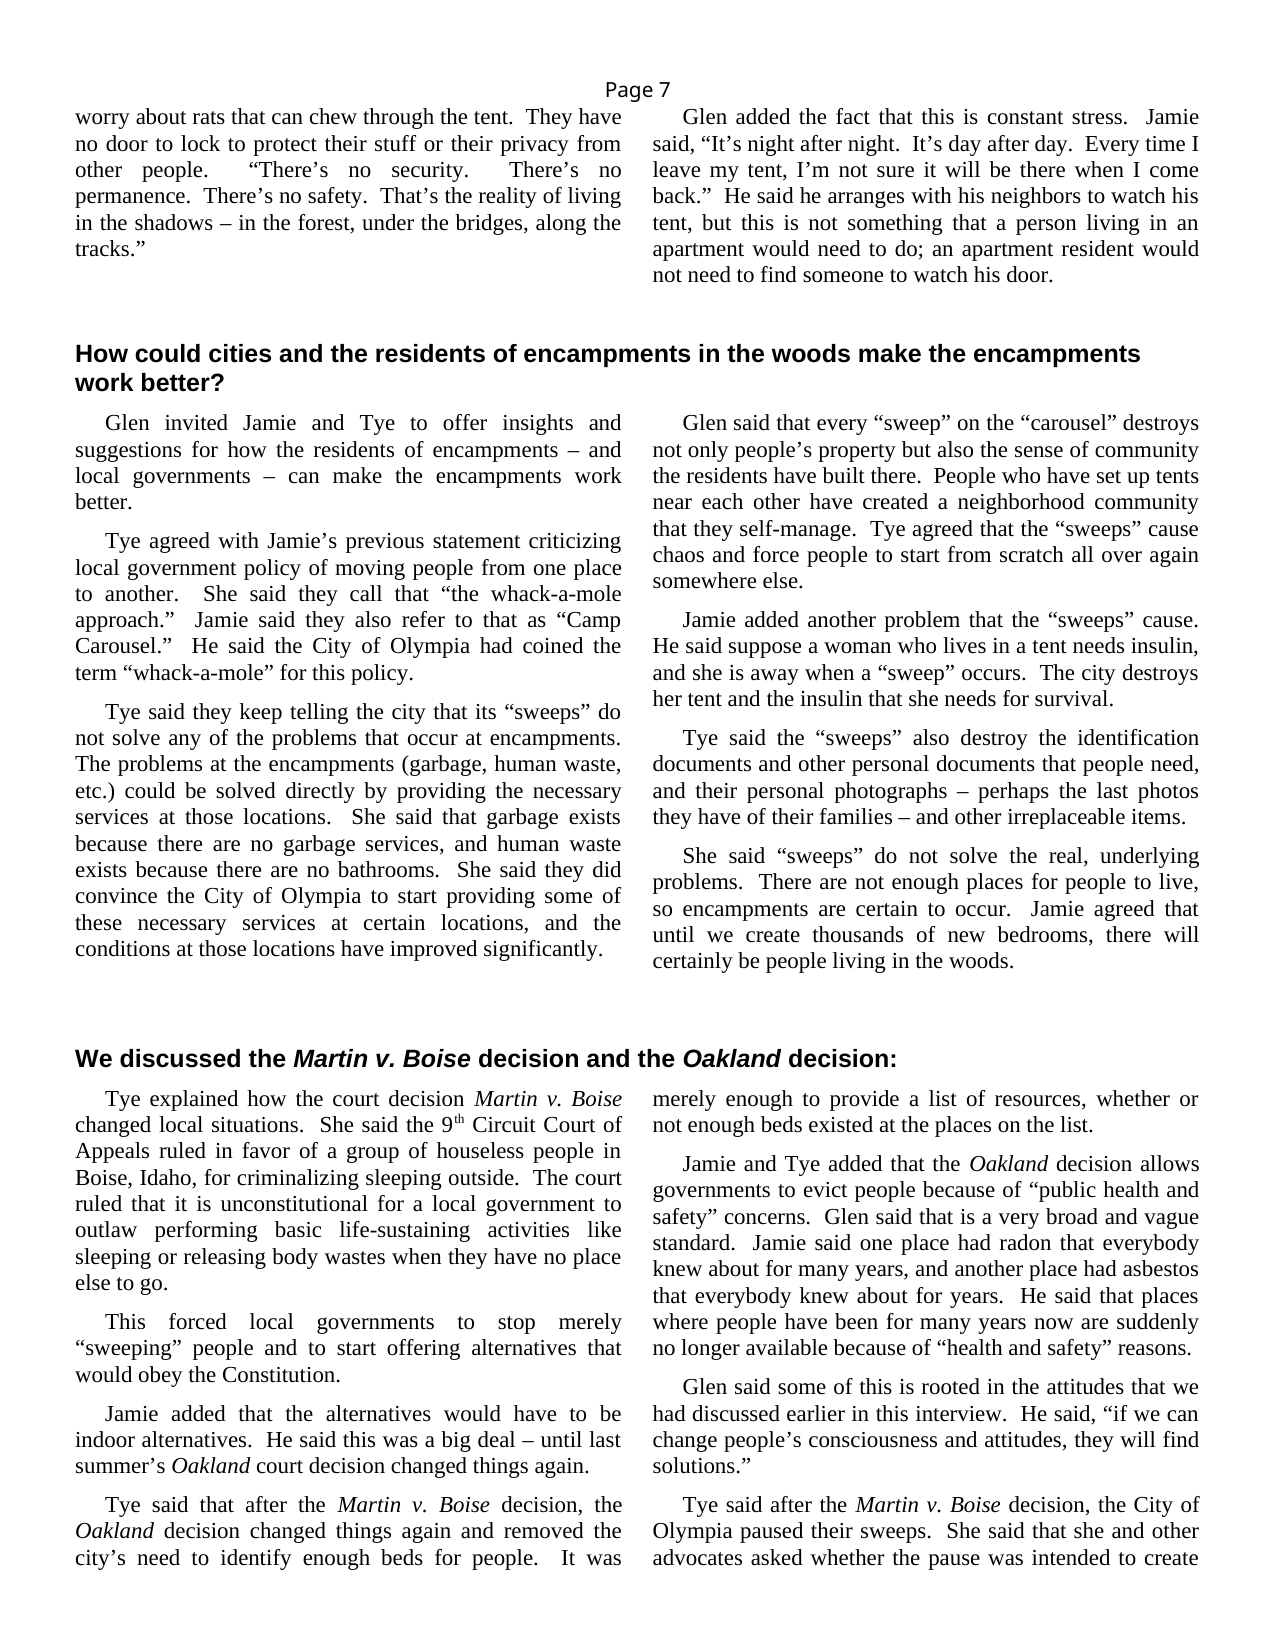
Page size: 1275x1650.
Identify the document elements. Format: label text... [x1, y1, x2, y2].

text Tye agreed with Jamie’s previous statement criticizing local government policy of moving people from one place to another. She said they call that “the whack-a-mole approach.” Jamie said they also refer to that as “Camp Carousel.” He said the City of Olympia had coined the term “whack-a-mole” for this policy. [75, 527, 622, 685]
text Tye said they keep telling the city that its “sweeps” do not solve any of the problems that occur at encampments. The problems at the encampments (garbage, human waste, etc.) could be solved directly by providing the necessary services at those locations. She said that garbage exists because there are no garbage services, and human waste exists because there are no bathrooms. She said they did convince the City of Olympia to start providing some of these necessary services at certain locations, and the conditions at those locations have improved significantly. [75, 698, 622, 961]
text Tye said that after the Martin v. Boise decision, the Oakland decision changed things again and removed the city’s need to identify enough beds for people. It was merely enough to provide a list of resources, whether or not enough beds existed at the places on the list. [652, 1085, 1200, 1137]
text Tye explained how the court decision Martin v. Boise changed local situations. She said the 9th Circuit Court of Appeals ruled in favor of a group of houseless people in Boise, Idaho, for criminalizing sleeping outside. The court ruled that it is unconstitutional for a local government to outlaw performing basic life-sustaining activities like sleeping or releasing body wastes when they have no place else to go. [75, 1085, 622, 1296]
text She said “sweeps” do not solve the real, underlying problems. There are not enough places for people to live, so encampments are certain to occur. Jamie agreed that until we create thousands of new bedrooms, there will certainly be people living in the woods. [652, 842, 1200, 974]
text We discussed the Martin v. Boise decision and the Oakland decision: [75, 1043, 1200, 1072]
text Tye said that after the Martin v. Boise decision, the Oakland decision changed things again and removed the city’s need to identify enough beds for people. It was merely enough to provide a list of resources, whether or not enough beds existed at the places on the list. [75, 1491, 622, 1570]
text Glen invited Jamie and Tye to offer insights and suggestions for how the residents of encampments – and local governments – can make the encampments work better. [75, 409, 622, 515]
text This forced local governments to stop merely “sweeping” people and to start offering alternatives that would obey the Constitution. [75, 1308, 622, 1387]
text Glen added the fact that this is constant stress. Jamie said, “It’s night after night. It’s day after day. Every time I leave my tent, I’m not sure it will be there when I come back.” He said he arranges with his neighbors to watch his tent, but this is not something that a person living in an apartment would need to do; an apartment resident would not need to find someone to watch his door. [652, 103, 1200, 288]
text Glen said that every “sweep” on the “carousel” destroys not only people’s property but also the sense of community the residents have built there. People who have set up tents near each other have created a neighborhood community that they self-manage. Tye agreed that the “sweeps” cause chaos and force people to start from scratch all over again somewhere else. [652, 409, 1200, 594]
text Jamie added another problem that the “sweeps” cause. He said suppose a woman who lives in a tent needs insulin, and she is away when a “sweep” occurs. The city destroys her tent and the insulin that she needs for survival. [652, 606, 1200, 712]
text Glen said some of this is rooted in the attitudes that we had discussed earlier in this interview. He said, “if we can change people’s consciousness and attitudes, they will find solutions.” [652, 1373, 1200, 1479]
text Jamie and Tye added that the Oakland decision allows governments to evict people because of “public health and safety” concerns. Glen said that is a very broad and vague standard. Jamie said one place had radon that everybody knew about for many years, and another place had asbestos that everybody knew about for years. He said that places where people have been for many years now are suddenly no longer available because of “health and safety” reasons. [652, 1150, 1200, 1361]
text How could cities and the residents of encampments in the woods make the encampments work better? [75, 339, 1200, 397]
text Tye said the “sweeps” also destroy the identification documents and other personal documents that people need, and their personal photographs – perhaps the last photos they have of their families – and other irreplaceable items. [652, 724, 1200, 829]
text Jamie added that the alternatives would have to be indoor alternatives. He said this was a big deal – until last summer’s Oakland court decision changed things again. [75, 1400, 622, 1479]
